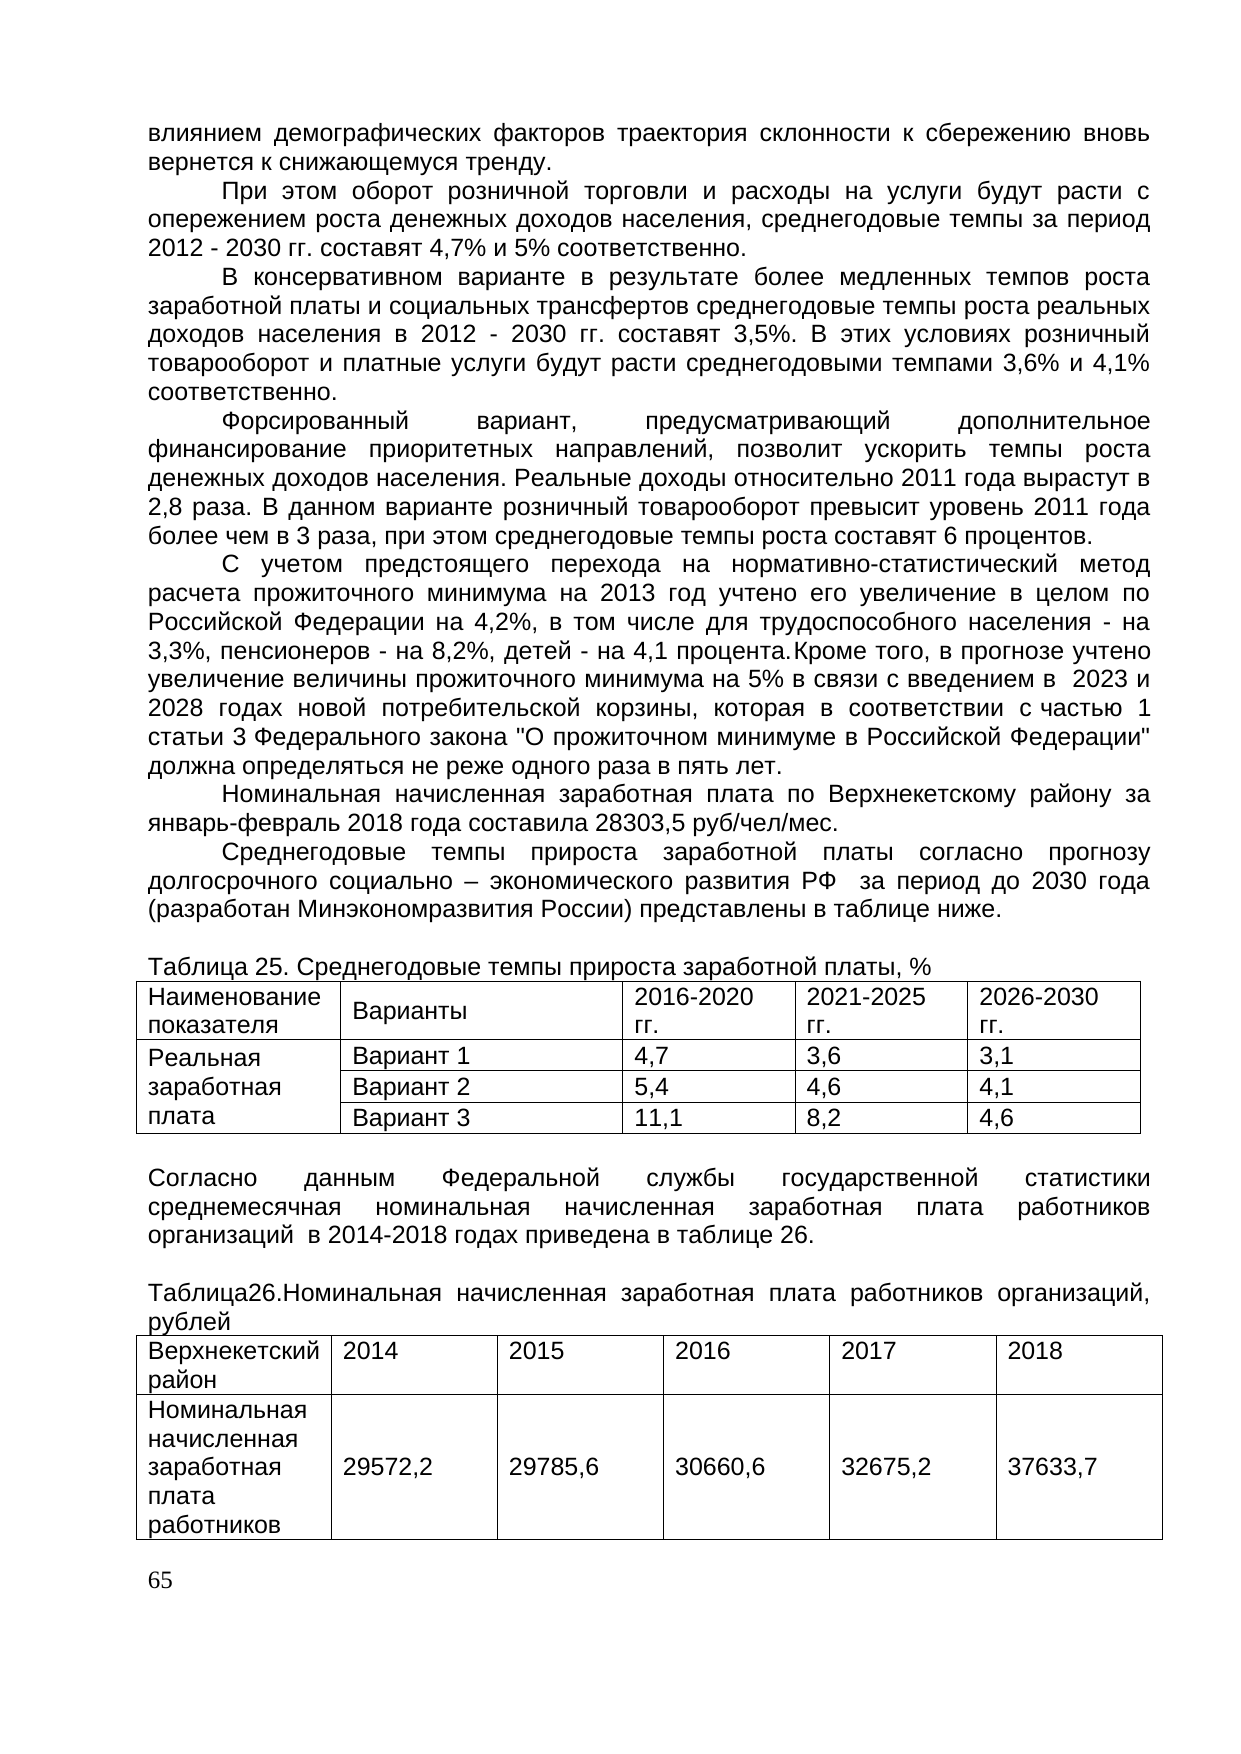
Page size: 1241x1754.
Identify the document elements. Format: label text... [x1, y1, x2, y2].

text При этом оборот розничной торговли и расходы на услуги будут расти с опережением роста денежных доходов населения, среднегодовые темпы за период 2012 - 2030 гг. составят 4,7% и 5% соответственно. [148, 176, 1152, 262]
table_cell 29785,6 [498, 1395, 663, 1538]
table_cell 4,6 [796, 1071, 967, 1102]
text Среднегодовые темпы прироста заработной платы согласно прогнозу долгосрочного социально – экономического развития РФ за период до 2030 года (разработан Минэкономразвития России) представлены в таблице ниже. [148, 837, 1152, 923]
table_header 2018 [997, 1336, 1162, 1394]
table_header 2017 [830, 1336, 996, 1394]
table_cell 8,2 [796, 1103, 967, 1133]
table_cell Реальная заработная плата [137, 1040, 340, 1133]
table_cell Вариант 1 [341, 1040, 622, 1070]
table_cell 29572,2 [332, 1395, 497, 1538]
table_cell 4,7 [623, 1040, 795, 1070]
table_header 2021-2025 гг. [796, 982, 967, 1039]
table_header Верхнекетский район [137, 1336, 331, 1394]
table_cell 32675,2 [830, 1395, 996, 1538]
table_header 2016 [664, 1336, 829, 1394]
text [148, 118, 1152, 176]
table_header 2014 [332, 1336, 497, 1394]
table_cell 30660,6 [664, 1395, 829, 1538]
text Номинальная начисленная заработная плата по Верхнекетскому району за январь-февраль 2018 года составила 28303,5 руб/чел/мес. [148, 779, 1152, 837]
table_cell Вариант 2 [341, 1071, 622, 1102]
table_header 2016-2020 гг. [623, 982, 795, 1039]
table_cell 37633,7 [997, 1395, 1162, 1538]
table_cell Вариант 3 [341, 1103, 622, 1133]
text Форсированный вариант, предусматривающий дополнительное финансирование приоритетных направлений, позволит ускорить темпы роста денежных доходов населения. Реальные доходы относительно 2011 года вырастут в 2,8 раза. В данном варианте розничный товарооборот превысит уровень 2011 года более чем в 3 раза, при этом среднегодовые темпы роста составят 6 процентов. [148, 406, 1152, 549]
table_cell 3,1 [968, 1040, 1140, 1070]
table_cell 3,6 [796, 1040, 967, 1070]
table_header 2015 [498, 1336, 663, 1394]
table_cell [137, 1395, 331, 1538]
table_cell 4,6 [968, 1103, 1140, 1133]
table_header 2026-2030 гг. [968, 982, 1140, 1039]
text С учетом предстоящего перехода на нормативно-статистический метод расчета прожиточного минимума на 2013 год учтено его увеличение в целом по Российской Федерации на 4,2%, в том числе для трудоспособного населения - на 3,3%, пенсионеров - на 8,2%, детей - на 4,1 процента.Кроме того, в прогнозе учтено увеличение величины прожиточного минимума на 5% в связи с введением в 2023 и 2028 годах новой потребительской корзины, которая в соответствии с частью 1 статьи 3 Федерального закона "О прожиточном минимуме в Российской Федерации" должна определяться не реже одного раза в пять лет. [148, 549, 1152, 779]
text Таблица 25. Среднегодовые темпы прироста заработной платы, % [148, 952, 1152, 981]
text В консервативном варианте в результате более медленных темпов роста заработной платы и социальных трансфертов среднегодовые темпы роста реальных доходов населения в 2012 - 2030 гг. составят 3,5%. В этих условиях розничный товарооборот и платные услуги будут расти среднегодовыми темпами 3,6% и 4,1% соответственно. [148, 262, 1152, 406]
text Таблица26.Номинальная начисленная заработная плата работников организаций, рублей [148, 1278, 1152, 1335]
table_header Наименование показателя [137, 982, 340, 1039]
table_header Варианты [341, 982, 622, 1039]
text Согласно данным Федеральной службы государственной статистики среднемесячная номинальная начисленная заработная плата работников организаций в 2014-2018 годах приведена в таблице 26. [148, 1163, 1152, 1249]
table_cell 5,4 [623, 1071, 795, 1102]
table_cell 11,1 [623, 1103, 795, 1133]
table_cell 4,1 [968, 1071, 1140, 1102]
